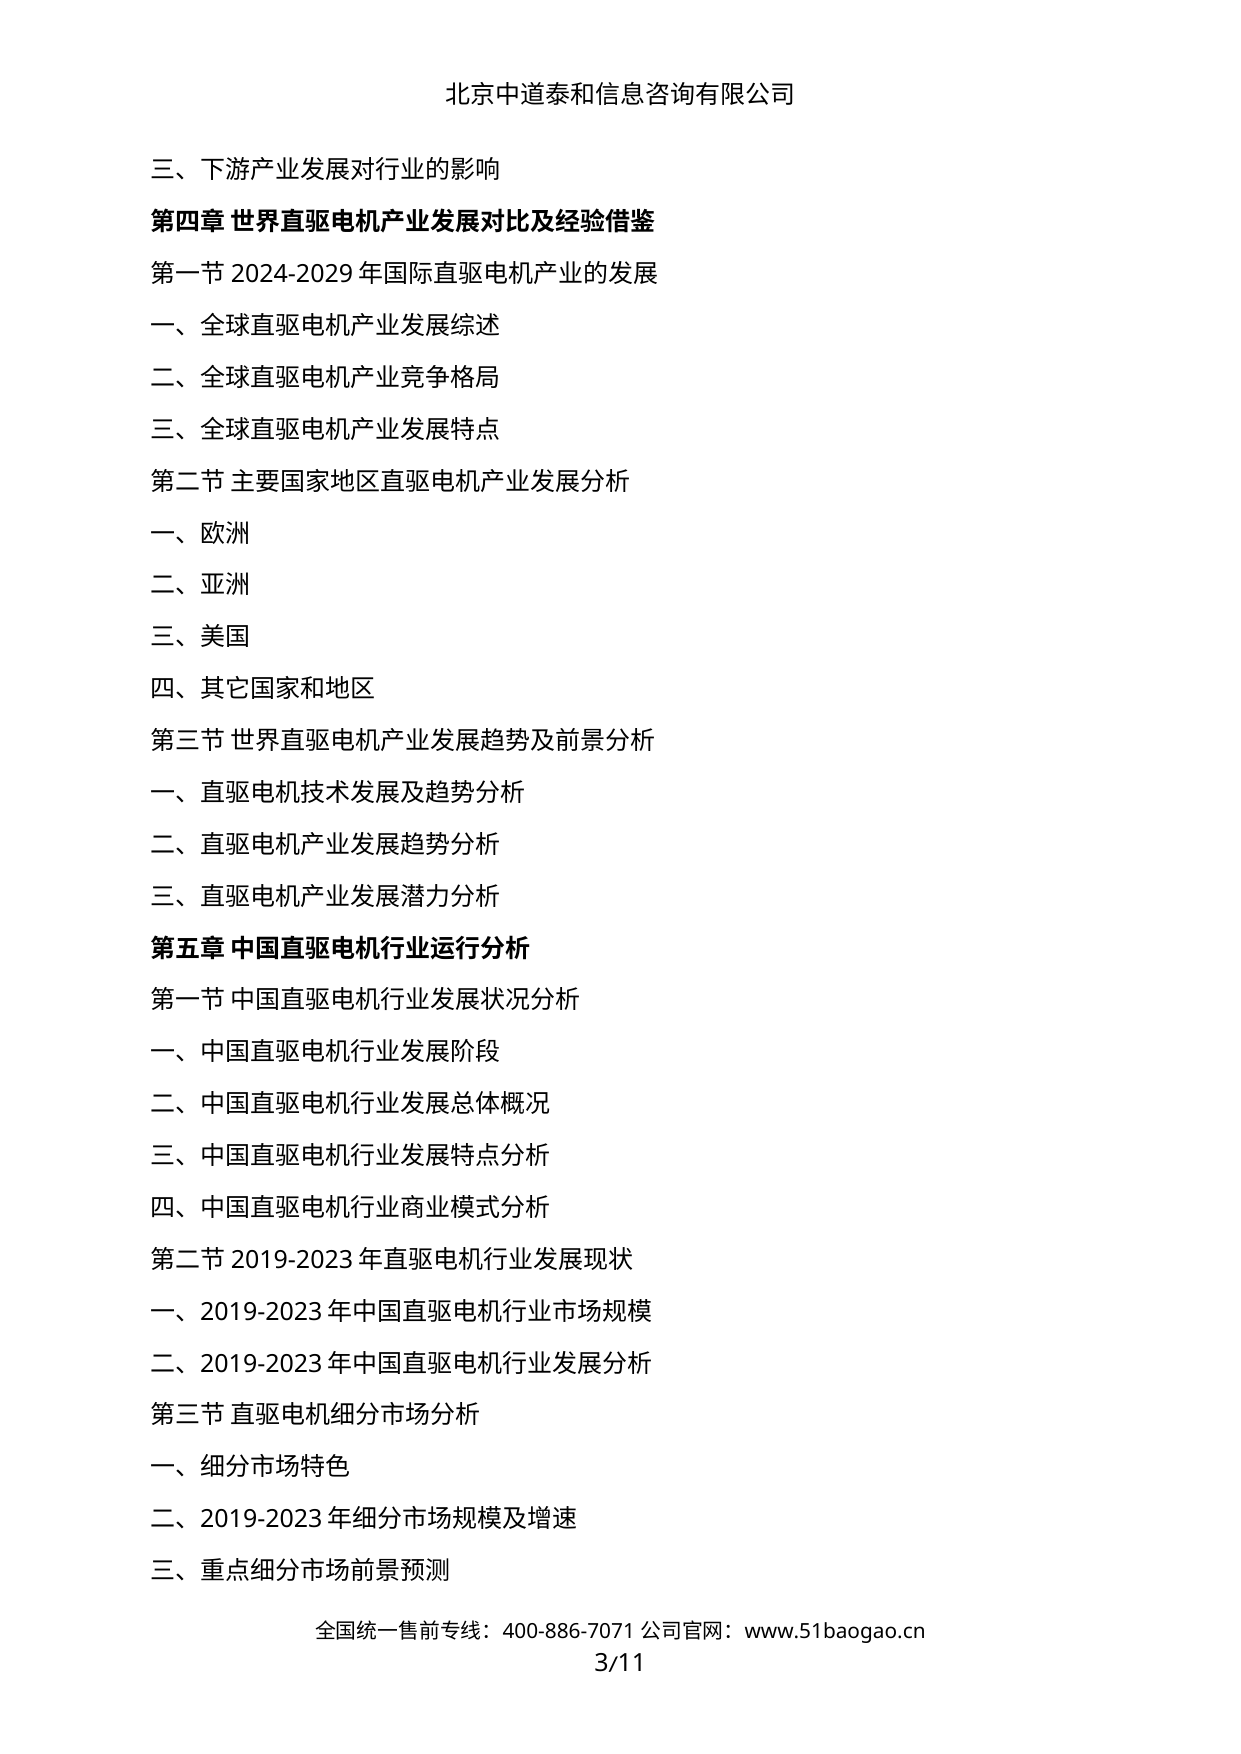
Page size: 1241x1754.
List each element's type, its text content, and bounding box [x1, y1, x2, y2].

text 三、下游产业发展对行业的影响 [150, 150, 1090, 186]
text 一、直驱电机技术发展及趋势分析 [150, 772, 1090, 809]
text 第二节 主要国家地区直驱电机产业发展分析 [150, 461, 1090, 497]
text 一、细分市场特色 [150, 1447, 1090, 1483]
text 四、中国直驱电机行业商业模式分析 [150, 1187, 1090, 1224]
text 第三节 世界直驱电机产业发展趋势及前景分析 [150, 721, 1090, 757]
text 二、中国直驱电机行业发展总体概况 [150, 1084, 1090, 1120]
text 二、2019-2023年中国直驱电机行业发展分析 [150, 1343, 1090, 1379]
text 二、亚洲 [150, 565, 1090, 601]
text 三、重点细分市场前景预测 [150, 1551, 1090, 1587]
text 四、其它国家和地区 [150, 669, 1090, 705]
text 第四章 世界直驱电机产业发展对比及经验借鉴 [150, 202, 1090, 238]
text 一、中国直驱电机行业发展阶段 [150, 1032, 1090, 1068]
text 一、欧洲 [150, 513, 1090, 549]
text 第五章 中国直驱电机行业运行分析 [150, 928, 1090, 964]
text 二、2019-2023年细分市场规模及增速 [150, 1499, 1090, 1535]
text 一、2019-2023年中国直驱电机行业市场规模 [150, 1291, 1090, 1327]
text 三、中国直驱电机行业发展特点分析 [150, 1136, 1090, 1172]
text 第一节 中国直驱电机行业发展状况分析 [150, 980, 1090, 1016]
text 三、直驱电机产业发展潜力分析 [150, 876, 1090, 912]
text 三、全球直驱电机产业发展特点 [150, 409, 1090, 446]
text 三、美国 [150, 617, 1090, 653]
text 一、全球直驱电机产业发展综述 [150, 306, 1090, 342]
text 第一节 2024-2029年国际直驱电机产业的发展 [150, 254, 1090, 290]
text 第二节 2019-2023年直驱电机行业发展现状 [150, 1239, 1090, 1276]
text 二、直驱电机产业发展趋势分析 [150, 824, 1090, 861]
text 第三节 直驱电机细分市场分析 [150, 1395, 1090, 1431]
text 二、全球直驱电机产业竞争格局 [150, 357, 1090, 394]
